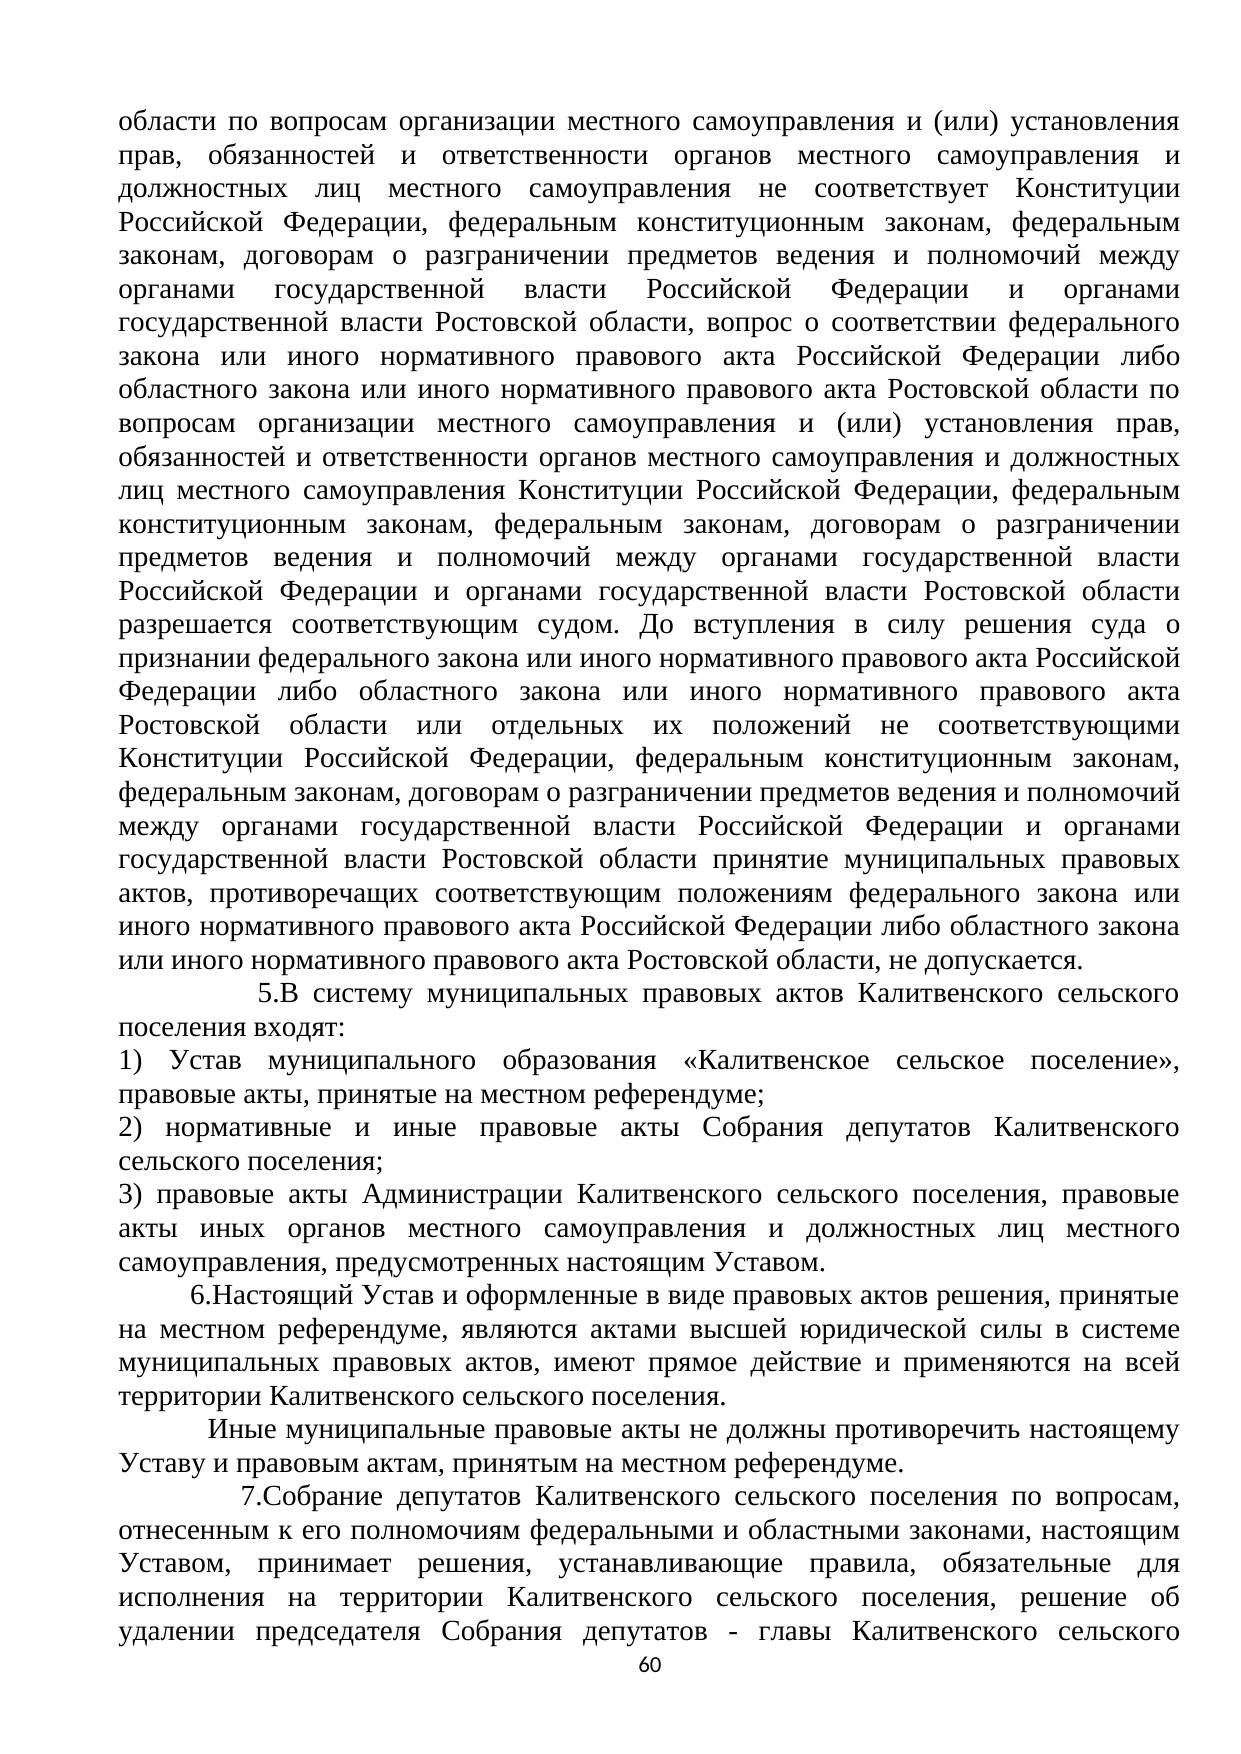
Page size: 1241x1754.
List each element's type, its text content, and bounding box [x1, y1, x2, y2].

text 1) Устав муниципального образования «Калитвенское сельское поселение», правовые акты, принятые на местном референдуме; [118, 1042, 1181, 1109]
text 2) нормативные и иные правовые акты Собрания депутатов Калитвенского сельского поселения; [118, 1109, 1181, 1177]
text 5.В систему муниципальных правовых актов Калитвенского сельского поселения входят: [118, 975, 1181, 1042]
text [118, 103, 1181, 975]
text 6.Настоящий Устав и оформленные в виде правовых актов решения, принятые на местном референдуме, являются актами высшей юридической силы в системе муниципальных правовых актов, имеют прямое действие и применяются на всей территории Калитвенского сельского поселения. [118, 1277, 1181, 1411]
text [118, 1478, 1181, 1646]
text 3) правовые акты Администрации Калитвенского сельского поселения, правовые акты иных органов местного самоуправления и должностных лиц местного самоуправления, предусмотренных настоящим Уставом. [118, 1177, 1181, 1277]
text Иные муниципальные правовые акты не должны противоречить настоящему Уставу и правовым актам, принятым на местном референдуме. [118, 1411, 1181, 1478]
